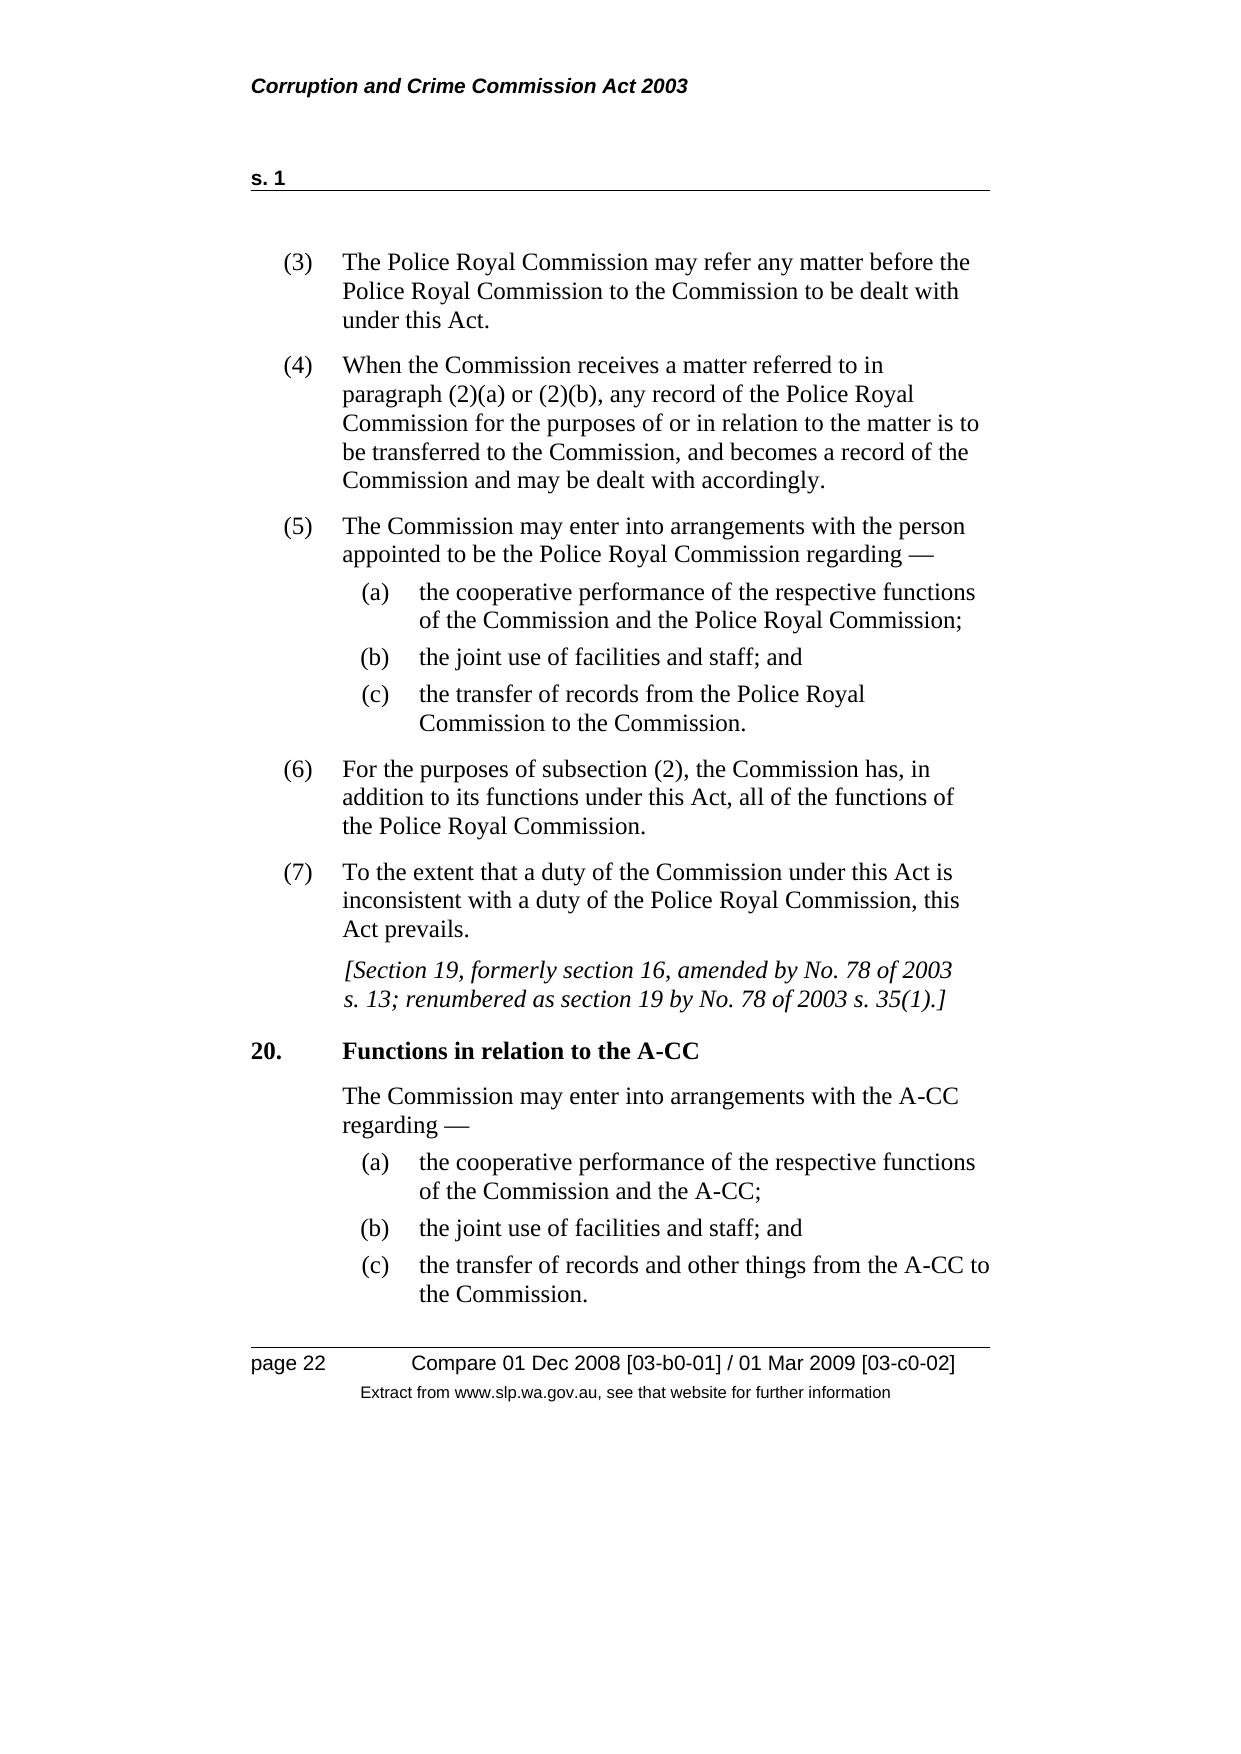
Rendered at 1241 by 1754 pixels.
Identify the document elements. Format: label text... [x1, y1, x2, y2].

text (a) the cooperative performance of the respective functions of the Commission and the A-CC; [251, 1147, 990, 1204]
text (a) the cooperative performance of the respective functions of the Commission and the Police Royal Commission; [251, 577, 990, 634]
text (6) For the purposes of subsection (2), the Commission has, in addition to its functions under this Act, all of the functions of the Police Royal Commission. [251, 754, 990, 840]
text (c) the transfer of records and other things from the A-CC to the Commission. [251, 1250, 990, 1307]
text (7) To the extent that a duty of the Commission under this Act is inconsistent with a duty of the Police Royal Commission, this Act prevails. [251, 857, 990, 943]
subtitle 20. Functions in relation to the A-CC [251, 1036, 990, 1064]
text (b) the joint use of facilities and staff; and [251, 642, 990, 671]
text [Section 19, formerly section 16, amended by No. 78 of 2003 s. 13; renumbered as section 19 by No. 78 of 2003 s. 35(1).] [251, 955, 990, 1013]
text (3) The Police Royal Commission may refer any matter before the Police Royal Commission to the Commission to be dealt with under this Act. [251, 247, 990, 334]
text (5) The Commission may enter into arrangements with the person appointed to be the Police Royal Commission regarding — [251, 511, 990, 568]
text (b) the joint use of facilities and staff; and [251, 1213, 990, 1242]
text The Commission may enter into arrangements with the A-CC regarding — [251, 1081, 990, 1139]
text (c) the transfer of records from the Police Royal Commission to the Commission. [251, 679, 990, 737]
text (4) When the Commission receives a matter referred to in paragraph (2)(a) or (2)(b), any record of the Police Royal Commission for the purposes of or in relation to the matter is to be transferred to the Commission, and becomes a record of the Commission and may be dealt with accordingly. [251, 350, 990, 494]
